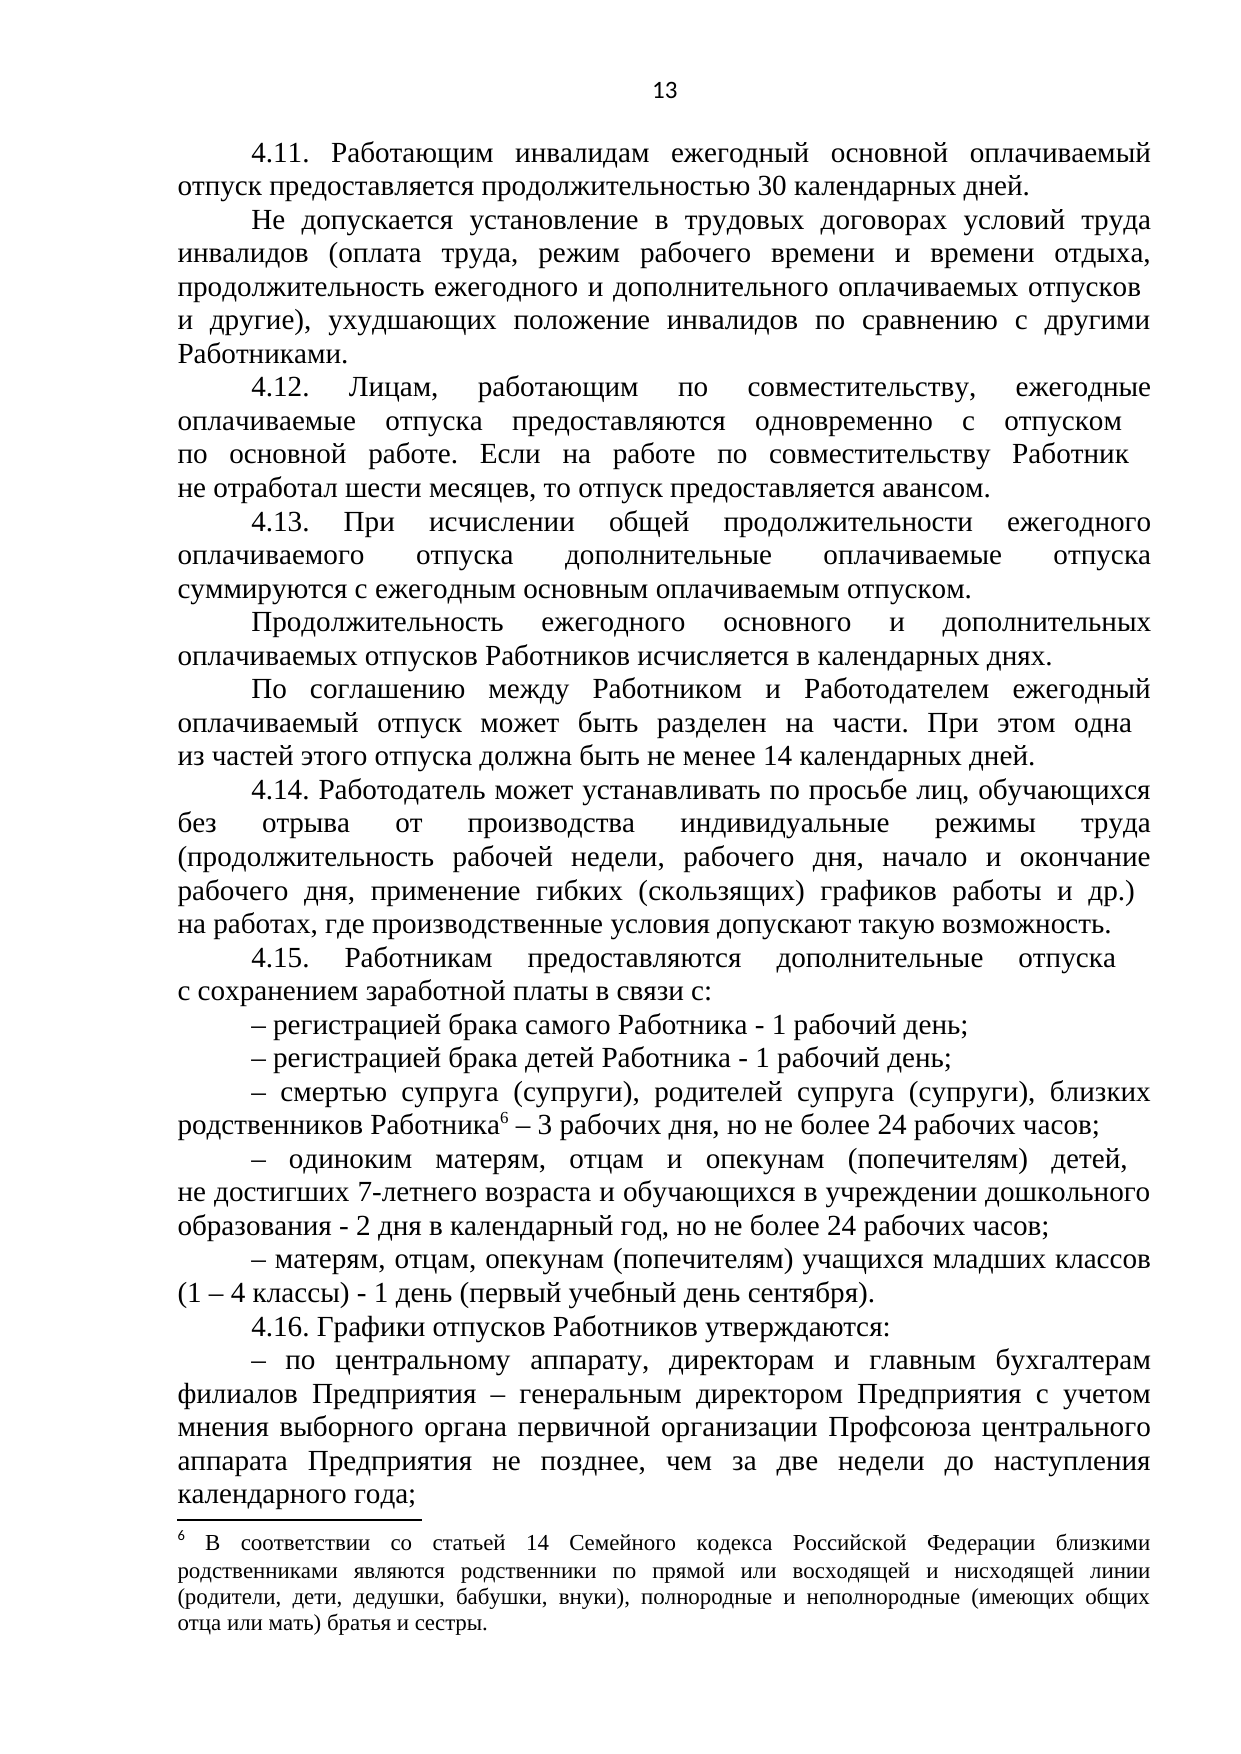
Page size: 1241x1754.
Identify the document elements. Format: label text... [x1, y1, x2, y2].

text 4.16. Графики отпусков Работников утверждаются: [177, 1309, 1152, 1342]
text – регистрацией брака самого Работника - 1 рабочий день; [177, 1007, 1152, 1040]
text – регистрацией брака детей Работника - 1 рабочий день; [177, 1040, 1152, 1074]
text – одиноким матерям, отцам и опекунам (попечителям) детей, не достигших 7-летнего возраста и обучающихся в учреждении дошкольного образования - 2 дня в календарный год, но не более 24 рабочих часов; [177, 1141, 1152, 1242]
text 4.12. Лицам, работающим по совместительству, ежегодные оплачиваемые отпуска предоставляются одновременно с отпуском по основной работе. Если на работе по совместительству Работник не отработал шести месяцев, то отпуск предоставляется авансом. [177, 369, 1152, 504]
text 4.13. При исчислении общей продолжительности ежегодного оплачиваемого отпуска дополнительные оплачиваемые отпуска суммируются с ежегодным основным оплачиваемым отпуском. [177, 504, 1152, 604]
text 4.11. Работающим инвалидам ежегодный основной оплачиваемый отпуск предоставляется продолжительностью 30 календарных дней. [177, 135, 1152, 202]
text – смертью супруга (супруги), родителей супруга (супруги), близких родственников Работника – 3 рабочих дня, но не более 24 рабочих часов; [177, 1074, 1152, 1141]
text 4.15. Работникам предоставляются дополнительные отпуска с сохранением заработной платы в связи с: [177, 940, 1152, 1007]
text Продолжительность ежегодного основного и дополнительных оплачиваемых отпусков Работников исчисляется в календарных днях. [177, 604, 1152, 671]
text По соглашению между Работником и Работодателем ежегодный оплачиваемый отпуск может быть разделен на части. При этом одна из частей этого отпуска должна быть не менее 14 календарных дней. [177, 671, 1152, 772]
text Не допускается установление в трудовых договорах условий труда инвалидов (оплата труда, режим рабочего времени и времени отдыха, продолжительность ежегодного и дополнительного оплачиваемых отпусков и другие), ухудшающих положение инвалидов по сравнению с другими Работниками. [177, 202, 1152, 369]
text 4.14. Работодатель может устанавливать по просьбе лиц, обучающихся без отрыва от производства индивидуальные режимы труда (продолжительность рабочей недели, рабочего дня, начало и окончание рабочего дня, применение гибких (скользящих) графиков работы и др.) на работах, где производственные условия допускают такую возможность. [177, 772, 1152, 940]
text – по центральному аппарату, директорам и главным бухгалтерам филиалов Предприятия – генеральным директором Предприятия с учетом мнения выборного органа первичной организации Профсоюза центрального аппарата Предприятия не позднее, чем за две недели до наступления календарного года; [177, 1342, 1152, 1510]
text – матерям, отцам, опекунам (попечителям) учащихся младших классов (1 – 4 классы) - 1 день (первый учебный день сентября). [177, 1242, 1152, 1309]
